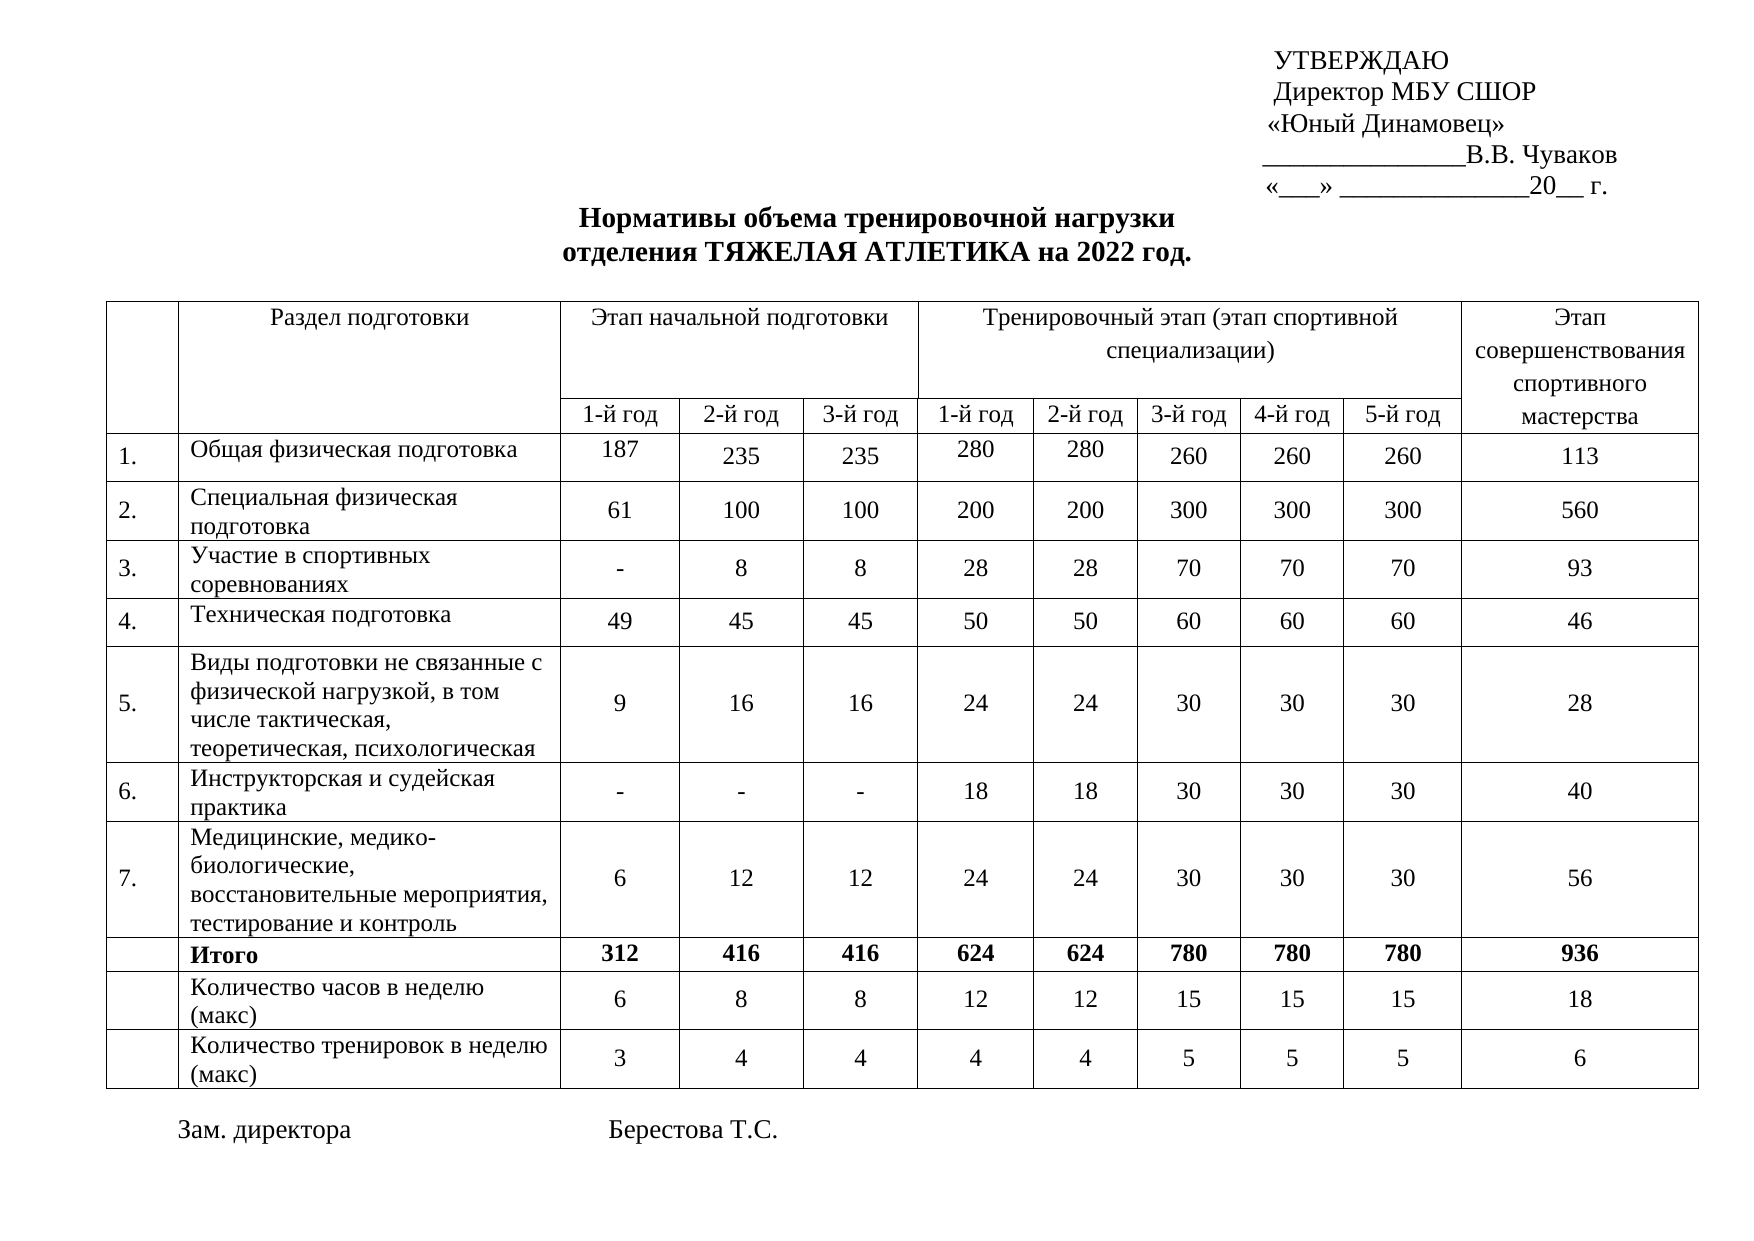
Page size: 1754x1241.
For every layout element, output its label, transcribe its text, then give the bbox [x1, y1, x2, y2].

table_cell 3-й год [1138, 399, 1240, 433]
table_cell 2-й год [1034, 399, 1137, 433]
table_cell 12 [680, 822, 803, 937]
table_cell 15 [1241, 972, 1343, 1029]
table_cell 24 [918, 647, 1033, 762]
table_cell 8 [680, 541, 803, 598]
table_cell 2. [107, 482, 178, 539]
table_cell 780 [1241, 938, 1343, 971]
table_header Раздел подготовки [179, 302, 560, 433]
table_cell 15 [1344, 972, 1461, 1029]
table_cell [107, 938, 178, 971]
table_cell 30 [1241, 763, 1343, 821]
table_cell - [680, 763, 803, 821]
table_cell 936 [1462, 938, 1698, 971]
table_cell 5 [1241, 1030, 1343, 1088]
table_cell 100 [680, 482, 803, 539]
text «___» ______________20__ г. [118, 169, 1636, 200]
table_cell 93 [1462, 541, 1698, 598]
table_cell 200 [918, 482, 1033, 539]
table_cell 780 [1138, 938, 1240, 971]
table_cell 30 [1138, 822, 1240, 937]
text _______________В.В. Чуваков [118, 138, 1636, 169]
table_cell 15 [1138, 972, 1240, 1029]
table_cell 70 [1344, 541, 1461, 598]
table_cell 187 [561, 434, 679, 481]
table_cell 560 [1462, 482, 1698, 539]
list УТВЕРЖДАЮ [118, 44, 1636, 76]
table_cell 300 [1138, 482, 1240, 539]
table_cell [107, 1030, 178, 1088]
table_cell Итого [179, 938, 560, 971]
table_cell 4. [107, 599, 178, 646]
table_cell 40 [1462, 763, 1698, 821]
table_cell Техническая подготовка [179, 599, 560, 646]
table_cell 3 [561, 1030, 679, 1088]
table_cell 200 [1034, 482, 1137, 539]
table_cell 16 [680, 647, 803, 762]
table_cell 624 [1034, 938, 1137, 971]
table_cell 24 [1034, 822, 1137, 937]
table_cell 260 [1241, 434, 1343, 481]
table_cell Специальная физическая подготовка [179, 482, 560, 539]
table_cell 1-й год [561, 399, 679, 433]
table_cell 28 [1462, 647, 1698, 762]
table_cell 2-й год [680, 399, 803, 433]
table_cell 1. [107, 434, 178, 481]
table_cell 18 [918, 763, 1033, 821]
table_cell 8 [680, 972, 803, 1029]
table_cell 1-й год [918, 399, 1033, 433]
table_cell Общая физическая подготовка [179, 434, 560, 481]
table_cell 4 [680, 1030, 803, 1088]
table_cell 18 [1462, 972, 1698, 1029]
table_cell 12 [1034, 972, 1137, 1029]
table_cell 5 [1138, 1030, 1240, 1088]
table_cell 416 [804, 938, 917, 971]
table_cell 3-й год [804, 399, 917, 433]
table_cell 45 [804, 599, 917, 646]
table_cell Участие в спортивных соревнованиях [179, 541, 560, 598]
table_cell 56 [1462, 822, 1698, 937]
table_cell 46 [1462, 599, 1698, 646]
table_cell 780 [1344, 938, 1461, 971]
table_cell 624 [918, 938, 1033, 971]
table_cell 50 [918, 599, 1033, 646]
table_cell 12 [804, 822, 917, 937]
table_cell 300 [1344, 482, 1461, 539]
table_cell 260 [1344, 434, 1461, 481]
table_cell 70 [1241, 541, 1343, 598]
table_cell 70 [1138, 541, 1240, 598]
table_cell 30 [1138, 647, 1240, 762]
table_cell 9 [561, 647, 679, 762]
table_cell 8 [804, 972, 917, 1029]
table_cell 4-й год [1241, 399, 1343, 433]
table_cell 6 [1462, 1030, 1698, 1088]
table_cell 8 [804, 541, 917, 598]
table_cell - [561, 763, 679, 821]
table_cell 416 [680, 938, 803, 971]
table_cell 60 [1241, 599, 1343, 646]
table_cell Виды подготовки не связанные с физической нагрузкой, в том числе тактическая, теоретическая, психологическая [179, 647, 560, 762]
table_cell Количество часов в неделю (макс) [179, 972, 560, 1029]
table_cell 45 [680, 599, 803, 646]
table_cell 260 [1138, 434, 1240, 481]
table_cell 24 [1034, 647, 1137, 762]
table_cell 280 [918, 434, 1033, 481]
table_cell 7. [107, 822, 178, 937]
table_cell 280 [1034, 434, 1137, 481]
table_header Этап совершенствования спортивного мастерства [1462, 302, 1698, 433]
table_cell 4 [918, 1030, 1033, 1088]
text Зам. директора Берестова Т.С. [177, 1113, 1636, 1144]
list отделения ТЯЖЕЛАЯ АТЛЕТИКА на 2022 год. [118, 234, 1636, 267]
table_cell 235 [680, 434, 803, 481]
table_cell Инструкторская и судейская практика [179, 763, 560, 821]
table_cell 30 [1344, 763, 1461, 821]
table_cell - [561, 541, 679, 598]
table_cell 6 [561, 972, 679, 1029]
table_cell 18 [1034, 763, 1137, 821]
table_cell 5-й год [1344, 399, 1461, 433]
table_cell 16 [804, 647, 917, 762]
table_cell - [804, 763, 917, 821]
table_cell 30 [1344, 822, 1461, 937]
table_cell 30 [1138, 763, 1240, 821]
table_cell 113 [1462, 434, 1698, 481]
table_header Этап начальной подготовки [561, 302, 918, 398]
table_cell 61 [561, 482, 679, 539]
table_cell 30 [1344, 647, 1461, 762]
table_cell 300 [1241, 482, 1343, 539]
table_cell 30 [1241, 647, 1343, 762]
table_cell 4 [804, 1030, 917, 1088]
list Нормативы объема тренировочной нагрузки [118, 200, 1636, 234]
table_cell 5 [1344, 1030, 1461, 1088]
table_cell 24 [918, 822, 1033, 937]
table_cell 312 [561, 938, 679, 971]
table_cell 235 [804, 434, 917, 481]
table_cell 12 [918, 972, 1033, 1029]
table_cell 28 [1034, 541, 1137, 598]
table_cell 49 [561, 599, 679, 646]
table_cell 3. [107, 541, 178, 598]
table_cell [107, 972, 178, 1029]
table_cell 60 [1344, 599, 1461, 646]
table_header Тренировочный этап (этап спортивной специализации) [919, 302, 1461, 398]
table_cell 50 [1034, 599, 1137, 646]
table_cell Медицинские, медико-биологические, восстановительные мероприятия, тестирование и контроль [179, 822, 560, 937]
list «Юный Динамовец» [118, 107, 1636, 138]
table_cell Количество тренировок в неделю (макс) [179, 1030, 560, 1088]
table_cell 6. [107, 763, 178, 821]
table_header № [107, 302, 178, 433]
table_cell 5. [107, 647, 178, 762]
table_cell 100 [804, 482, 917, 539]
table_cell 28 [918, 541, 1033, 598]
table_cell 30 [1241, 822, 1343, 937]
table_cell 6 [561, 822, 679, 937]
table_cell 4 [1034, 1030, 1137, 1088]
list Директор МБУ СШОР [118, 76, 1636, 107]
table_cell 60 [1138, 599, 1240, 646]
